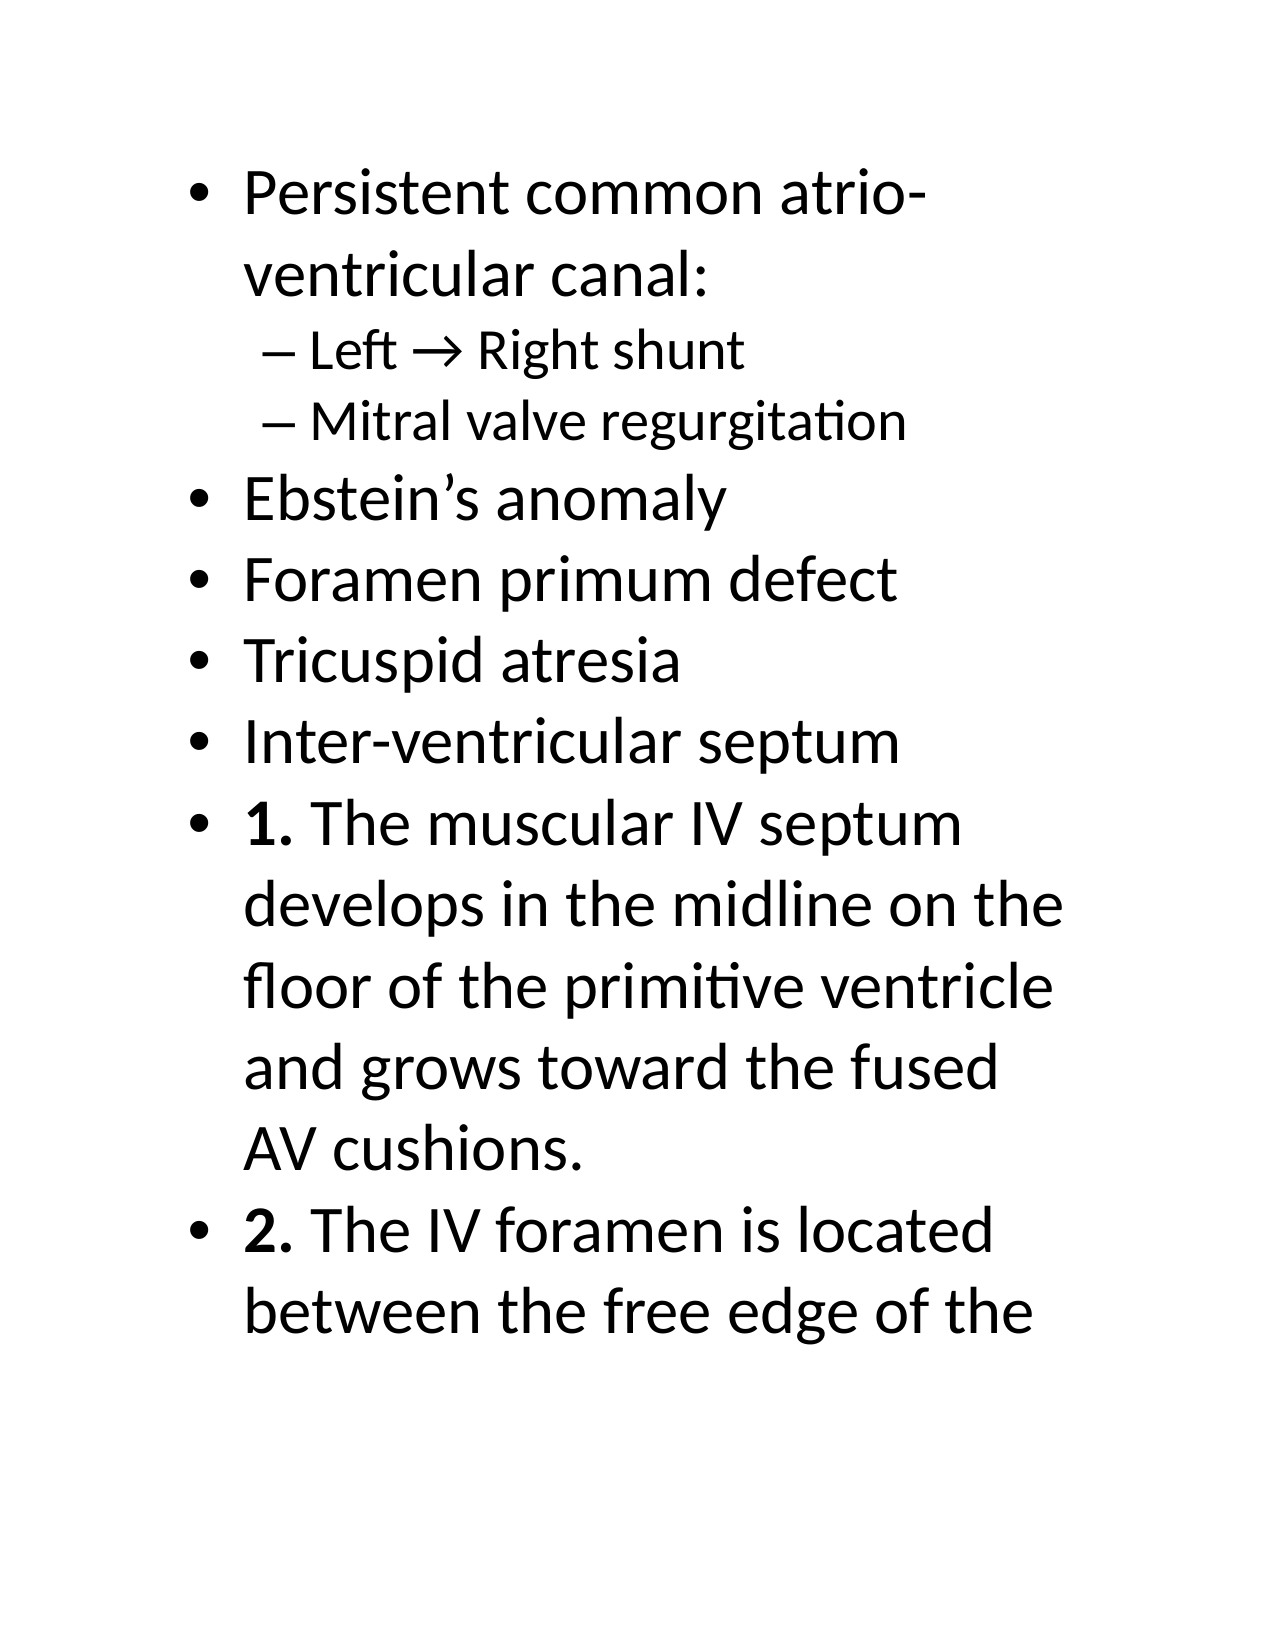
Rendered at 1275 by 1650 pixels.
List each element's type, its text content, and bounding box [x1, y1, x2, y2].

list Foramen primum defect [187, 537, 1087, 618]
list Mitral valve regurgitation [262, 384, 1087, 455]
list Ebstein’s anomaly [187, 455, 1087, 537]
list Persistent common atrio-ventricular canal: [187, 150, 1087, 313]
list 1. The muscular IV septum develops in the midline on the floor of the primitive ventricle and grows toward the fused AV cushions. [187, 781, 1087, 1187]
list Inter-ventricular septum [187, 699, 1087, 781]
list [187, 1187, 1087, 1350]
list Tricuspid atresia [187, 618, 1087, 699]
list Left → Right shunt [262, 313, 1087, 384]
